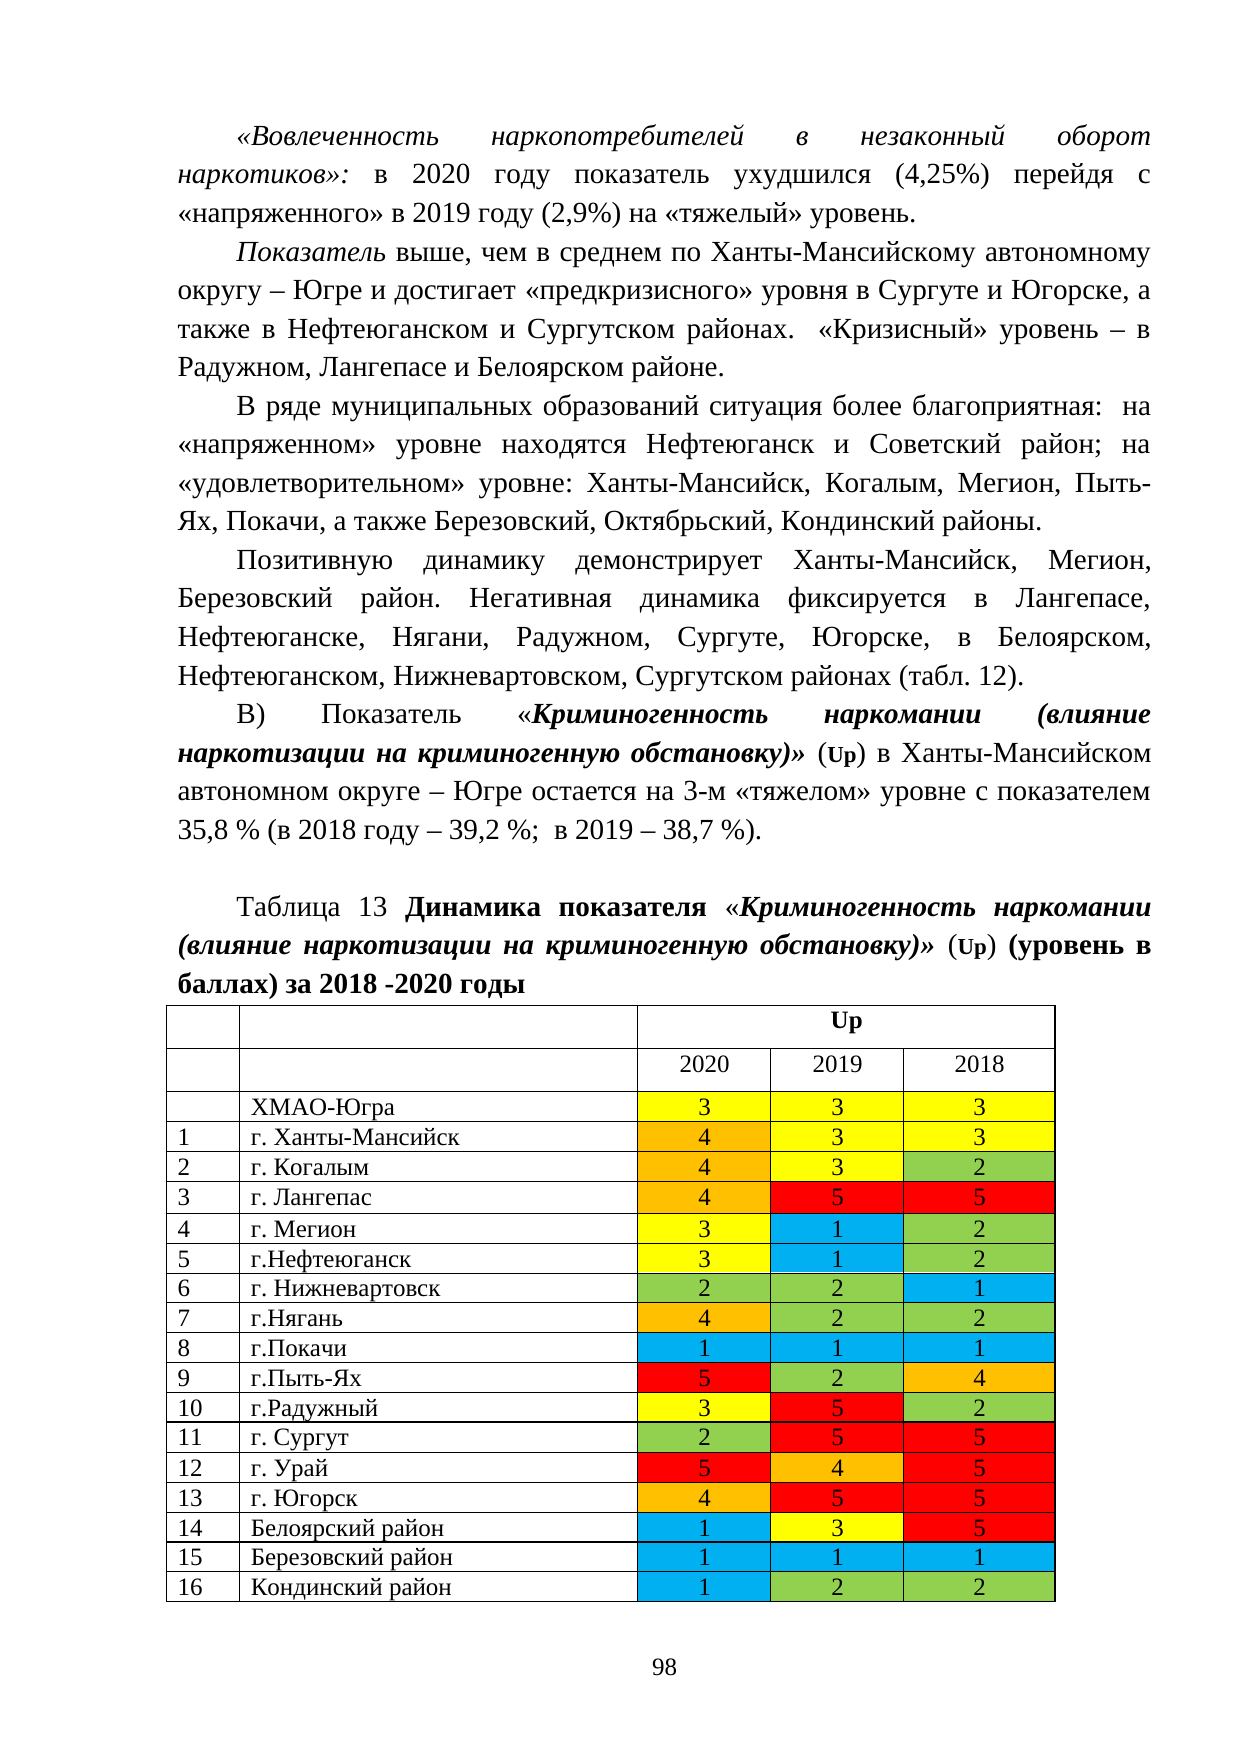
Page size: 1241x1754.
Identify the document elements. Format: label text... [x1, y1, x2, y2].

table_cell 3 [771, 1122, 903, 1151]
table_cell г.Пыть-Ях [240, 1363, 637, 1392]
table_cell 15 [167, 1543, 239, 1571]
table_cell 4 [638, 1122, 770, 1151]
table_cell 1 [904, 1274, 1054, 1302]
table_cell 2 [904, 1572, 1054, 1601]
table_cell 2 [638, 1423, 770, 1452]
table_cell 1 [167, 1122, 239, 1151]
table_cell 5 [771, 1423, 903, 1452]
text В) Показатель «Криминогенность наркомании (влияние наркотизации на криминогенную обстановку)» (Up) в Ханты-Мансийском автономном округе – Югре остается на 3-м «тяжелом» уровне с показателем 35,8 % (в 2018 году – 39,2 %; в 2019 – 38,7 %). [177, 696, 1152, 845]
table_cell 1 [638, 1333, 770, 1362]
table_cell 12 [167, 1453, 239, 1482]
table_cell 16 [167, 1572, 239, 1601]
table_cell 2 [904, 1244, 1054, 1272]
table_cell ХМАО-Югра [240, 1092, 637, 1121]
table_cell 3 [904, 1122, 1054, 1151]
table_cell 5 [904, 1182, 1054, 1213]
table_cell г. Лангепас [240, 1182, 637, 1213]
table_cell 3 [638, 1214, 770, 1243]
table_cell 3 [904, 1092, 1054, 1121]
table_cell 1 [638, 1513, 770, 1541]
table_cell 5 [904, 1513, 1054, 1541]
text В ряде муниципальных образований ситуация более благоприятная: на «напряженном» уровне находятся Нефтеюганск и Советский район; на «удовлетворительном» уровне: Ханты-Мансийск, Когалым, Мегион, Пыть-Ях, Покачи, а также Березовский, Октябрьский, Кондинский районы. [177, 388, 1152, 537]
table_cell 4 [638, 1303, 770, 1332]
table_cell г. Югорск [240, 1483, 637, 1512]
text Позитивную динамику демонстрирует Ханты-Мансийск, Мегион, Березовский район. Негативная динамика фиксируется в Лангепасе, Нефтеюганске, Нягани, Радужном, Сургуте, Югорске, в Белоярском, Нефтеюганском, Нижневартовском, Сургутском районах (табл. 12). [177, 542, 1152, 691]
table_cell 4 [771, 1453, 903, 1482]
table_cell 5 [904, 1423, 1054, 1452]
table_cell 3 [771, 1152, 903, 1181]
table_cell 1 [771, 1333, 903, 1362]
table_cell 1 [771, 1244, 903, 1272]
table_cell 2 [904, 1214, 1054, 1243]
table_cell [167, 1049, 239, 1091]
table_header Up [638, 1006, 1054, 1048]
table_cell 5 [771, 1393, 903, 1421]
table_cell г. Нижневартовск [240, 1274, 637, 1302]
text Показатель выше, чем в среднем по Ханты-Мансийскому автономному округу – Югре и достигает «предкризисного» уровня в Сургуте и Югорске, а также в Нефтеюганском и Сургутском районах. «Кризисный» уровень – в Радужном, Лангепасе и Белоярском районе. [177, 234, 1152, 383]
table_cell 9 [167, 1363, 239, 1392]
table_cell 10 [167, 1393, 239, 1421]
table_cell [167, 1092, 239, 1121]
table_cell 1 [904, 1333, 1054, 1362]
table_cell 7 [167, 1303, 239, 1332]
table_cell г.Нягань [240, 1303, 637, 1332]
table_cell 3 [771, 1092, 903, 1121]
table_cell 5 [904, 1483, 1054, 1512]
table_cell 3 [638, 1393, 770, 1421]
table_cell 2 [771, 1303, 903, 1332]
table_header [167, 1006, 239, 1048]
table_cell г. Ханты-Мансийск [240, 1122, 637, 1151]
table_cell 14 [167, 1513, 239, 1541]
table_cell 6 [167, 1274, 239, 1302]
table_cell 5 [638, 1453, 770, 1482]
table_cell 11 [167, 1423, 239, 1452]
table_cell 2 [771, 1274, 903, 1302]
table_cell Кондинский район [240, 1572, 637, 1601]
table_cell 2019 [771, 1049, 903, 1091]
table_cell Белоярский район [240, 1513, 637, 1541]
table_cell 3 [638, 1092, 770, 1121]
table_cell 5 [904, 1453, 1054, 1482]
table_cell 1 [638, 1543, 770, 1571]
table_cell 13 [167, 1483, 239, 1512]
table_cell г. Мегион [240, 1214, 637, 1243]
table_cell 2 [904, 1152, 1054, 1181]
table_cell Березовский район [240, 1543, 637, 1571]
table_cell 2 [771, 1363, 903, 1392]
table_cell 2 [904, 1393, 1054, 1421]
table_cell 2018 [904, 1049, 1054, 1091]
table_cell г.Нефтеюганск [240, 1244, 637, 1272]
table_cell 5 [638, 1363, 770, 1392]
table_cell 1 [904, 1543, 1054, 1571]
text «Вовлеченность наркопотребителей в незаконный оборот наркотиков»: в 2020 году показатель ухудшился (4,25%) перейдя с «напряженного» в 2019 году (2,9%) на «тяжелый» уровень. [177, 118, 1152, 229]
table_cell 5 [771, 1483, 903, 1512]
table_cell 4 [638, 1483, 770, 1512]
table_cell 3 [771, 1513, 903, 1541]
table_cell 2 [904, 1303, 1054, 1332]
table_cell 2020 [638, 1049, 770, 1091]
table_cell 8 [167, 1333, 239, 1362]
table_cell 2 [771, 1572, 903, 1601]
table_cell г.Покачи [240, 1333, 637, 1362]
table_cell 2 [638, 1274, 770, 1302]
table_cell г. Сургут [240, 1423, 637, 1452]
table_cell 4 [904, 1363, 1054, 1392]
table_cell 2 [167, 1152, 239, 1181]
table_header [240, 1006, 637, 1048]
table_cell 3 [167, 1182, 239, 1213]
table_cell 5 [167, 1244, 239, 1272]
table_cell г. Когалым [240, 1152, 637, 1181]
table_cell 5 [771, 1182, 903, 1213]
table_cell 1 [771, 1543, 903, 1571]
table_cell [240, 1049, 637, 1091]
table_cell г. Урай [240, 1453, 637, 1482]
text Таблица 13 Динамика показателя «Криминогенность наркомании (влияние наркотизации на криминогенную обстановку)» (Up) (уровень в баллах) за 2018 -2020 годы [177, 889, 1152, 999]
table_cell 1 [771, 1214, 903, 1243]
table_cell 4 [638, 1182, 770, 1213]
table_cell 4 [167, 1214, 239, 1243]
table_cell 1 [638, 1572, 770, 1601]
table_cell 4 [638, 1152, 770, 1181]
table_cell г.Радужный [240, 1393, 637, 1421]
table_cell 3 [638, 1244, 770, 1272]
